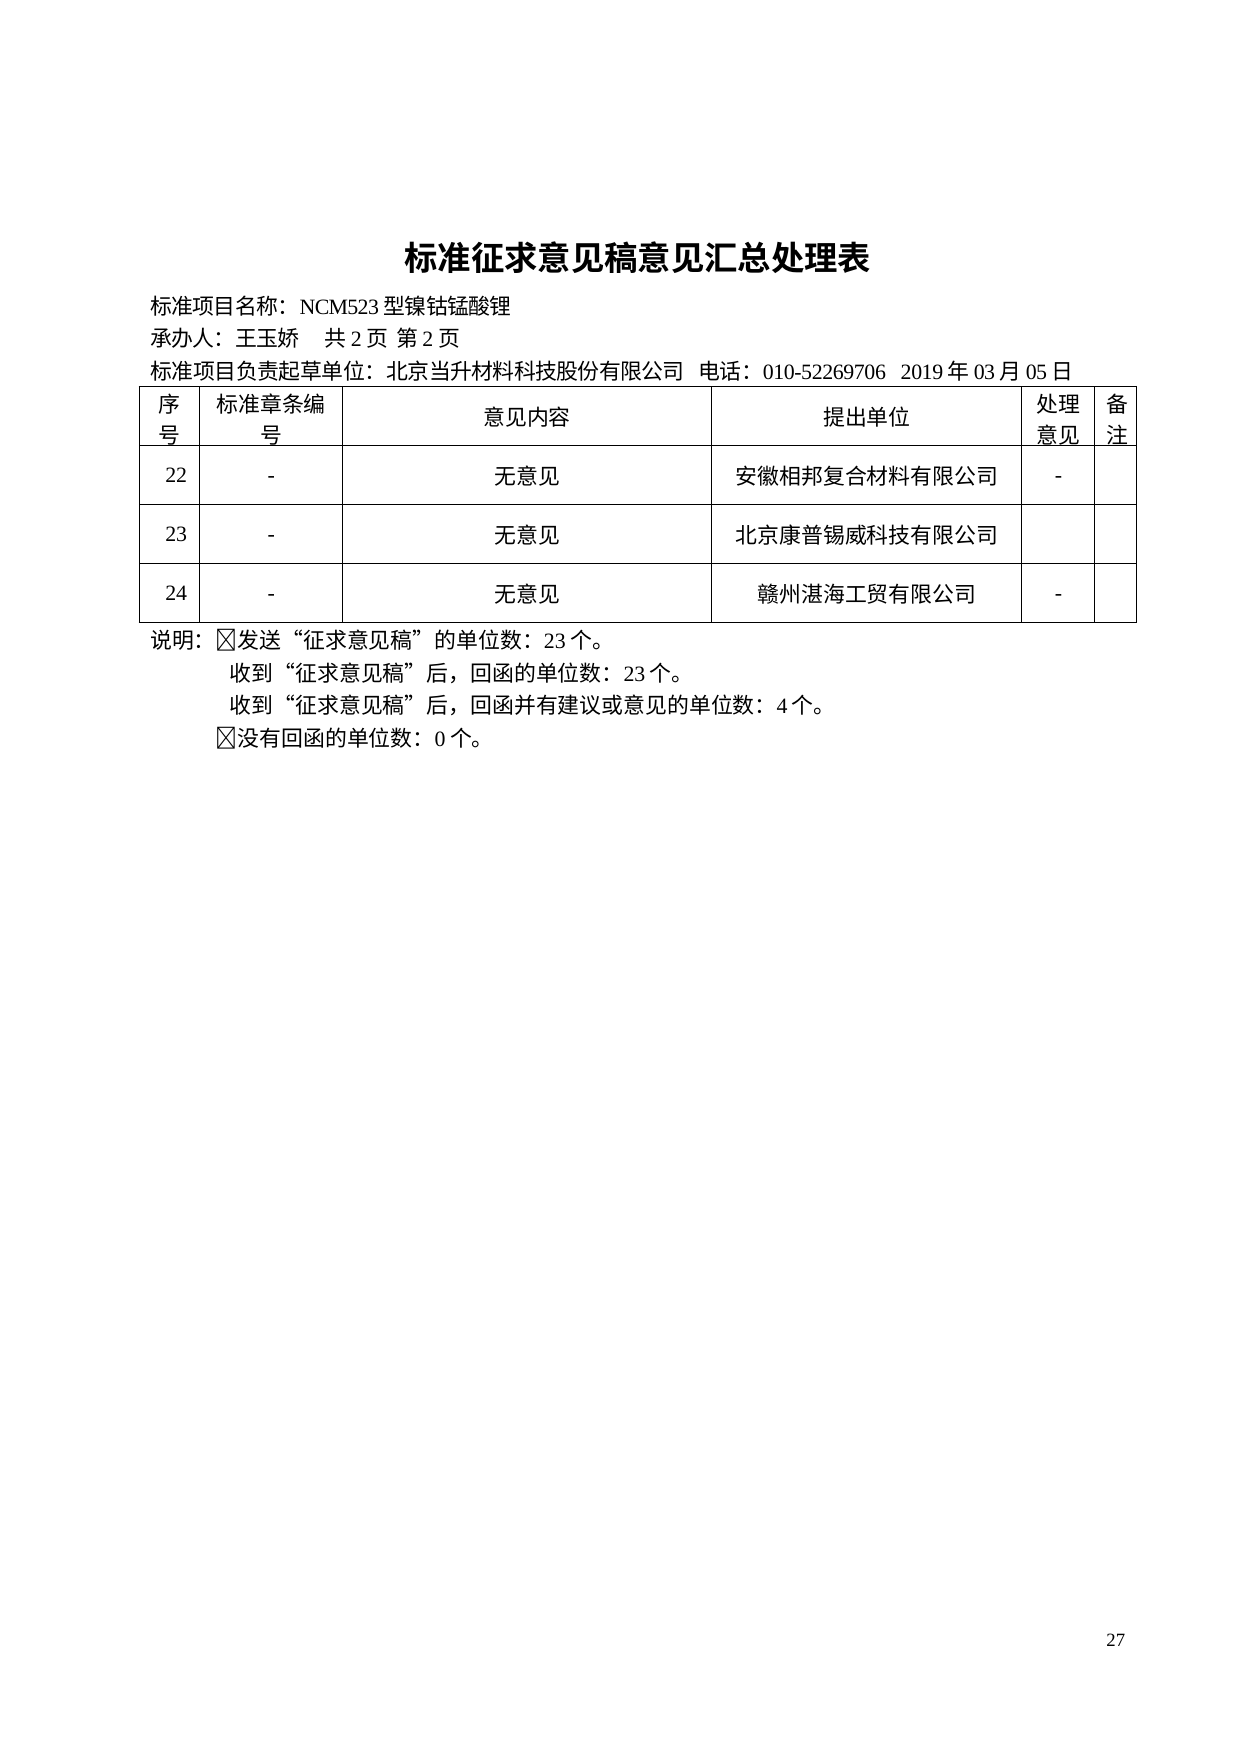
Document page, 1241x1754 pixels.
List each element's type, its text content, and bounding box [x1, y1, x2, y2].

table_cell [1095, 446, 1136, 504]
table_cell [140, 564, 199, 622]
text 收到“征求意见稿”后，回函并有建议或意见的单位数：4个。 [128, 688, 1125, 721]
text 标准征求意见稿意见汇总处理表 [150, 223, 1125, 288]
table_cell 无意见 [343, 564, 711, 622]
text 没有回函的单位数：0个。 [150, 721, 1125, 753]
table_cell 北京康普锡威科技有限公司 [712, 505, 1021, 563]
table_header 序号 [140, 387, 199, 445]
text 标准项目名称：NCM523型镍钴锰酸锂 [150, 288, 1125, 321]
table_cell - [1022, 564, 1094, 622]
table_cell 赣州湛海工贸有限公司 [712, 564, 1021, 622]
text 承办人：王玉娇 共2页 第2 页 [150, 321, 1125, 353]
table_cell - [200, 446, 342, 504]
table_header 处理 意见 [1022, 387, 1094, 445]
table_cell - [200, 564, 342, 622]
table_header 意见内容 [343, 387, 711, 445]
table_cell [140, 446, 199, 504]
table_cell [1095, 564, 1136, 622]
table_header 标准章条编号 [200, 387, 342, 445]
table_cell 无意见 [343, 505, 711, 563]
table_cell 无意见 [343, 446, 711, 504]
table_header 提出单位 [712, 387, 1021, 445]
text 说明：发送“征求意见稿”的单位数：23个。 [150, 623, 1125, 656]
text 收到“征求意见稿”后，回函的单位数：23个。 [105, 656, 1125, 688]
table_cell [1095, 505, 1136, 563]
table_cell - [200, 505, 342, 563]
table_cell - [1022, 446, 1094, 504]
table_cell [1022, 505, 1094, 563]
table_cell 安徽相邦复合材料有限公司 [712, 446, 1021, 504]
table_cell [140, 505, 199, 563]
table_header 备 注 [1095, 387, 1136, 445]
text 标准项目负责起草单位：北京当升材料科技股份有限公司 电话：010-52269706 2019年03月05日 [150, 353, 1125, 386]
